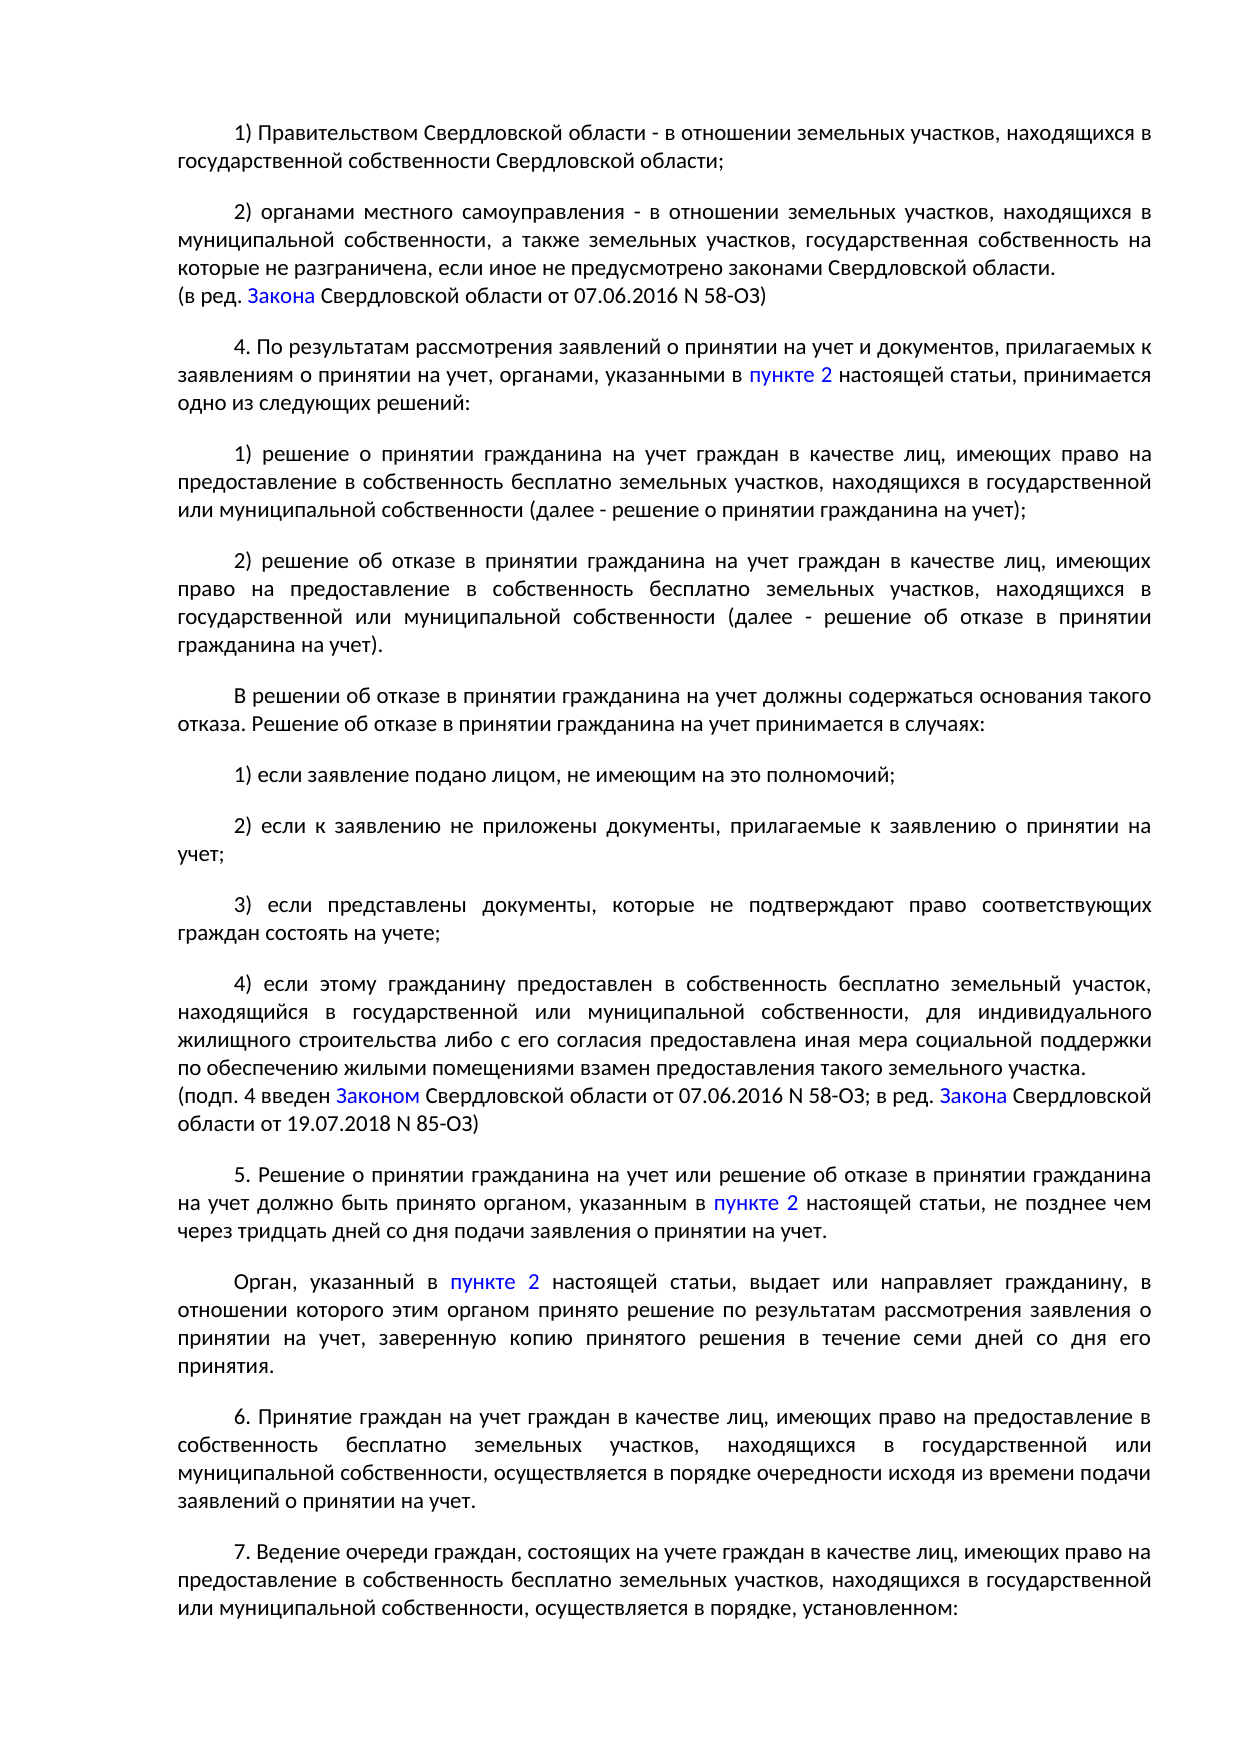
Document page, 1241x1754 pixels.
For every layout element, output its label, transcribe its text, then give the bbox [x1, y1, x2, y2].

text (в ред. Закона Свердловской области от 07.06.2016 N 58-ОЗ) [177, 281, 1152, 309]
text 5. Решение о принятии гражданина на учет или решение об отказе в принятии гражданина на учет должно быть принято органом, указанным в пункте 2 настоящей статьи, не позднее чем через тридцать дней со дня подачи заявления о принятии на учет. [177, 1160, 1152, 1244]
text 3) если представлены документы, которые не подтверждают право соответствующих граждан состоять на учете; [177, 890, 1152, 946]
text 2) если к заявлению не приложены документы, прилагаемые к заявлению о принятии на учет; [177, 811, 1152, 867]
text 1) решение о принятии гражданина на учет граждан в качестве лиц, имеющих право на предоставление в собственность бесплатно земельных участков, находящихся в государственной или муниципальной собственности (далее - решение о принятии гражданина на учет); [177, 439, 1152, 523]
text 4) если этому гражданину предоставлен в собственность бесплатно земельный участок, находящийся в государственной или муниципальной собственности, для индивидуального жилищного строительства либо с его согласия предоставлена иная мера социальной поддержки по обеспечению жилыми помещениями взамен предоставления такого земельного участка. [177, 969, 1152, 1081]
text 7. Ведение очереди граждан, состоящих на учете граждан в качестве лиц, имеющих право на предоставление в собственность бесплатно земельных участков, находящихся в государственной или муниципальной собственности, осуществляется в порядке, установленном: [177, 1537, 1152, 1621]
text Орган, указанный в пункте 2 настоящей статьи, выдает или направляет гражданину, в отношении которого этим органом принято решение по результатам рассмотрения заявления о принятии на учет, заверенную копию принятого решения в течение семи дней со дня его принятия. [177, 1267, 1152, 1379]
text 6. Принятие граждан на учет граждан в качестве лиц, имеющих право на предоставление в собственность бесплатно земельных участков, находящихся в государственной или муниципальной собственности, осуществляется в порядке очередности исходя из времени подачи заявлений о принятии на учет. [177, 1402, 1152, 1514]
text 2) решение об отказе в принятии гражданина на учет граждан в качестве лиц, имеющих право на предоставление в собственность бесплатно земельных участков, находящихся в государственной или муниципальной собственности (далее - решение об отказе в принятии гражданина на учет). [177, 546, 1152, 658]
text 2) органами местного самоуправления - в отношении земельных участков, находящихся в муниципальной собственности, а также земельных участков, государственная собственность на которые не разграничена, если иное не предусмотрено законами Свердловской области. [177, 197, 1152, 281]
text 4. По результатам рассмотрения заявлений о принятии на учет и документов, прилагаемых к заявлениям о принятии на учет, органами, указанными в пункте 2 настоящей статьи, принимается одно из следующих решений: [177, 332, 1152, 416]
text 1) Правительством Свердловской области - в отношении земельных участков, находящихся в государственной собственности Свердловской области; [177, 118, 1152, 174]
text 1) если заявление подано лицом, не имеющим на это полномочий; [177, 760, 1152, 788]
text (подп. 4 введен Законом Свердловской области от 07.06.2016 N 58-ОЗ; в ред. Закона Свердловской области от 19.07.2018 N 85-ОЗ) [177, 1081, 1152, 1137]
text В решении об отказе в принятии гражданина на учет должны содержаться основания такого отказа. Решение об отказе в принятии гражданина на учет принимается в случаях: [177, 681, 1152, 737]
